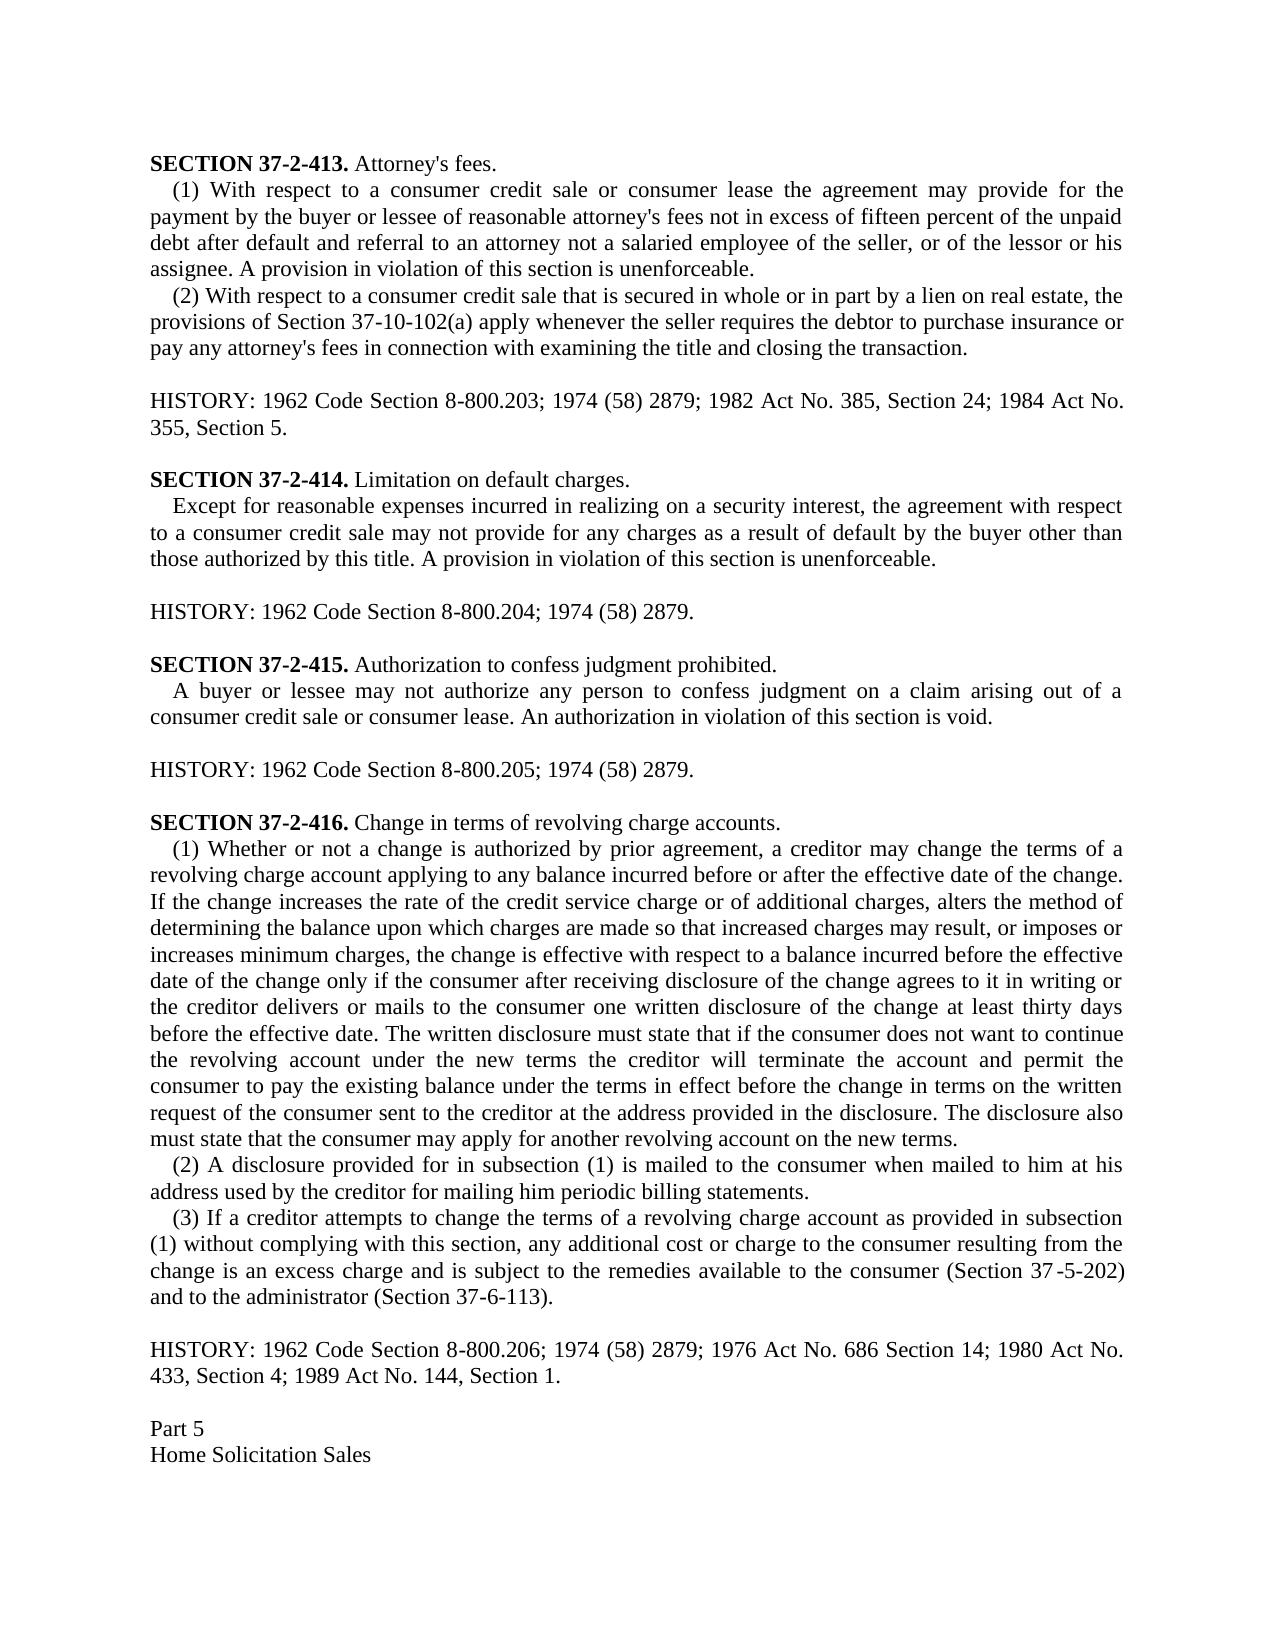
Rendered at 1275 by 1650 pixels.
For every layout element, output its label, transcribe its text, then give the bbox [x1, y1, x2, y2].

text Except for reasonable expenses incurred in realizing on a security interest, the agreement with respect to a consumer credit sale may not provide for any charges as a result of default by the buyer other than those authorized by this title. A provision in violation of this section is unenforceable. [150, 493, 1125, 572]
text HISTORY: 1962 Code Section 8-800.205; 1974 (58) 2879. [150, 756, 1125, 782]
text SECTION 37-2-416. Change in terms of revolving charge accounts. [150, 809, 1125, 835]
text HISTORY: 1962 Code Section 8-800.204; 1974 (58) 2879. [150, 598, 1125, 624]
text (1) With respect to a consumer credit sale or consumer lease the agreement may provide for the payment by the buyer or lessee of reasonable attorney's fees not in excess of fifteen percent of the unpaid debt after default and referral to an attorney not a salaried employee of the seller, or of the lessor or his assignee. A provision in violation of this section is unenforceable. [150, 176, 1125, 282]
text HISTORY: 1962 Code Section 8-800.203; 1974 (58) 2879; 1982 Act No. 385, Section 24; 1984 Act No. 355, Section 5. [150, 387, 1125, 440]
text SECTION 37-2-413. Attorney's fees. [150, 150, 1125, 176]
text Part 5 [150, 1415, 1125, 1441]
text Home Solicitation Sales [150, 1441, 1125, 1468]
text (1) Whether or not a change is authorized by prior agreement, a creditor may change the terms of a revolving charge account applying to any balance incurred before or after the effective date of the change. If the change increases the rate of the credit service charge or of additional charges, alters the method of determining the balance upon which charges are made so that increased charges may result, or imposes or increases minimum charges, the change is effective with respect to a balance incurred before the effective date of the change only if the consumer after receiving disclosure of the change agrees to it in writing or the creditor delivers or mails to the consumer one written disclosure of the change at least thirty days before the effective date. The written disclosure must state that if the consumer does not want to continue the revolving account under the new terms the creditor will terminate the account and permit the consumer to pay the existing balance under the terms in effect before the change in terms on the written request of the consumer sent to the creditor at the address provided in the disclosure. The disclosure also must state that the consumer may apply for another revolving account on the new terms. [150, 835, 1125, 1151]
text SECTION 37-2-415. Authorization to confess judgment prohibited. [150, 651, 1125, 677]
text SECTION 37-2-414. Limitation on default charges. [150, 466, 1125, 493]
text HISTORY: 1962 Code Section 8-800.206; 1974 (58) 2879; 1976 Act No. 686 Section 14; 1980 Act No. 433, Section 4; 1989 Act No. 144, Section 1. [150, 1336, 1125, 1389]
text (2) With respect to a consumer credit sale that is secured in whole or in part by a lien on real estate, the provisions of Section 37-10-102(a) apply whenever the seller requires the debtor to purchase insurance or pay any attorney's fees in connection with examining the title and closing the transaction. [150, 282, 1125, 361]
text A buyer or lessee may not authorize any person to confess judgment on a claim arising out of a consumer credit sale or consumer lease. An authorization in violation of this section is void. [150, 677, 1125, 730]
text (3) If a creditor attempts to change the terms of a revolving charge account as provided in subsection (1) without complying with this section, any additional cost or charge to the consumer resulting from the change is an excess charge and is subject to the remedies available to the consumer (Section 37-5-202) and to the administrator (Section 37-6-113). [150, 1204, 1125, 1309]
text (2) A disclosure provided for in subsection (1) is mailed to the consumer when mailed to him at his address used by the creditor for mailing him periodic billing statements. [150, 1151, 1125, 1204]
